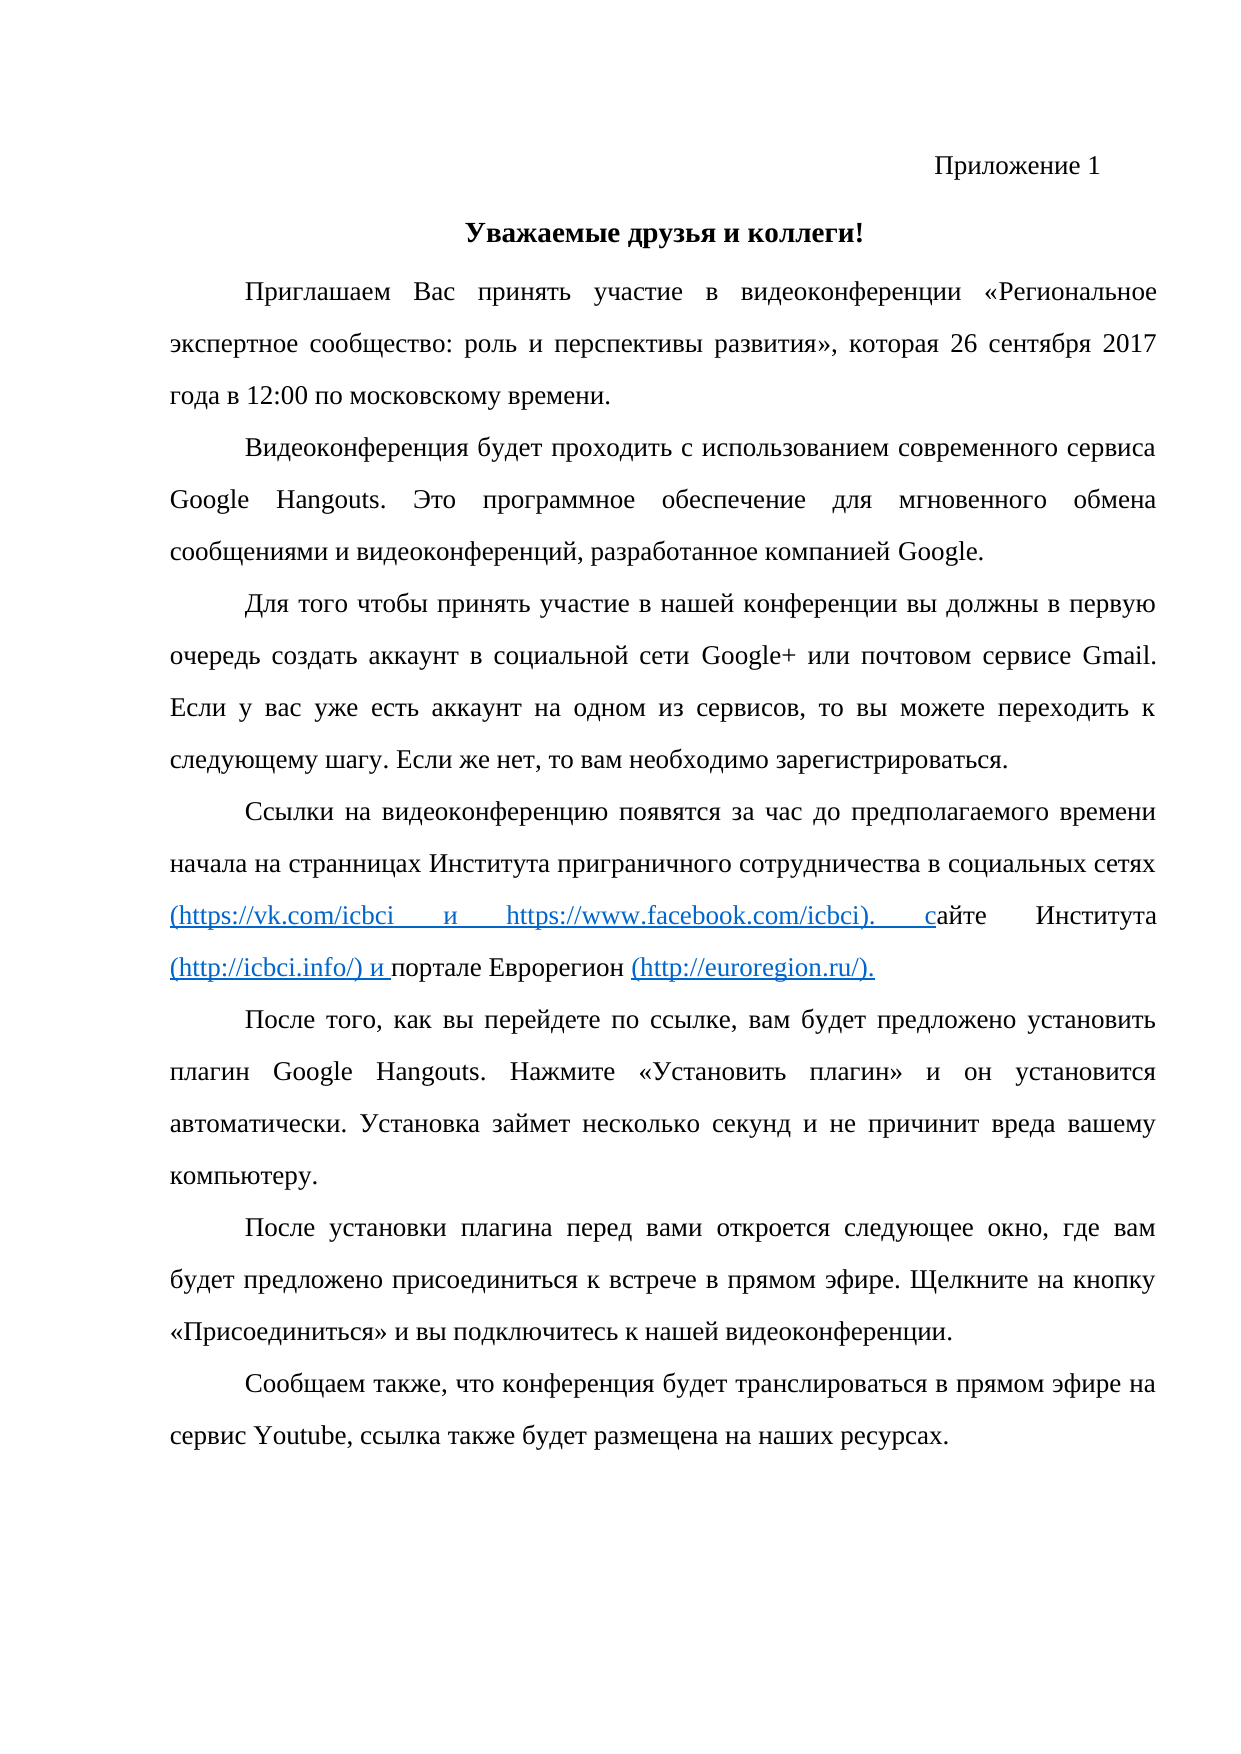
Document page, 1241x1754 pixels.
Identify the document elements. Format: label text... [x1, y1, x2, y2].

text Сообщаем также, что конференция будет транслироваться в прямом эфире на сервис Youtube, ссылка также будет размещена на наших ресурсах. [169, 1351, 1157, 1455]
text Видеоконференция будет проходить с использованием современного сервиса Google Hangouts. Это программное обеспечение для мгновенного обмена сообщениями и видеоконференций, разработанное компанией Google. [169, 415, 1157, 571]
text Ссылки на видеоконференцию появятся за час до предполагаемого времени начала на странницах Института приграничного сотрудничества в социальных сетях (https://vk.com/icbci и https://www.facebook.com/icbci). сайте Института (http://icbci.info/) и портале Еврорегион (http://euroregion.ru/). [169, 779, 1157, 987]
text Приглашаем Вас принять участие в видеоконференции «Региональное экспертное сообщество: роль и перспективы развития», которая 26 сентября 2017 года в 12:00 по московскому времени. [169, 259, 1157, 415]
text После установки плагина перед вами откроется следующее окно, где вам будет предложено присоединиться к встрече в прямом эфире. Щелкните на кнопку «Присоединиться» и вы подключитесь к нашей видеоконференции. [169, 1195, 1157, 1351]
text Для того чтобы принять участие в нашей конференции вы должны в первую очередь создать аккаунт в социальной сети Google+ или почтовом сервисе Gmail. Если у вас уже есть аккаунт на одном из сервисов, то вы можете переходить к следующему шагу. Если же нет, то вам необходимо зарегистрироваться. [169, 571, 1157, 779]
text Приложение 1 [934, 152, 1101, 179]
text После того, как вы перейдете по ссылке, вам будет предложено установить плагин Google Hangouts. Нажмите «Установить плагин» и он установится автоматически. Установка займет несколько секунд и не причинит вреда вашему компьютеру. [169, 987, 1157, 1195]
text Уважаемые друзья и коллеги! [172, 219, 1157, 248]
